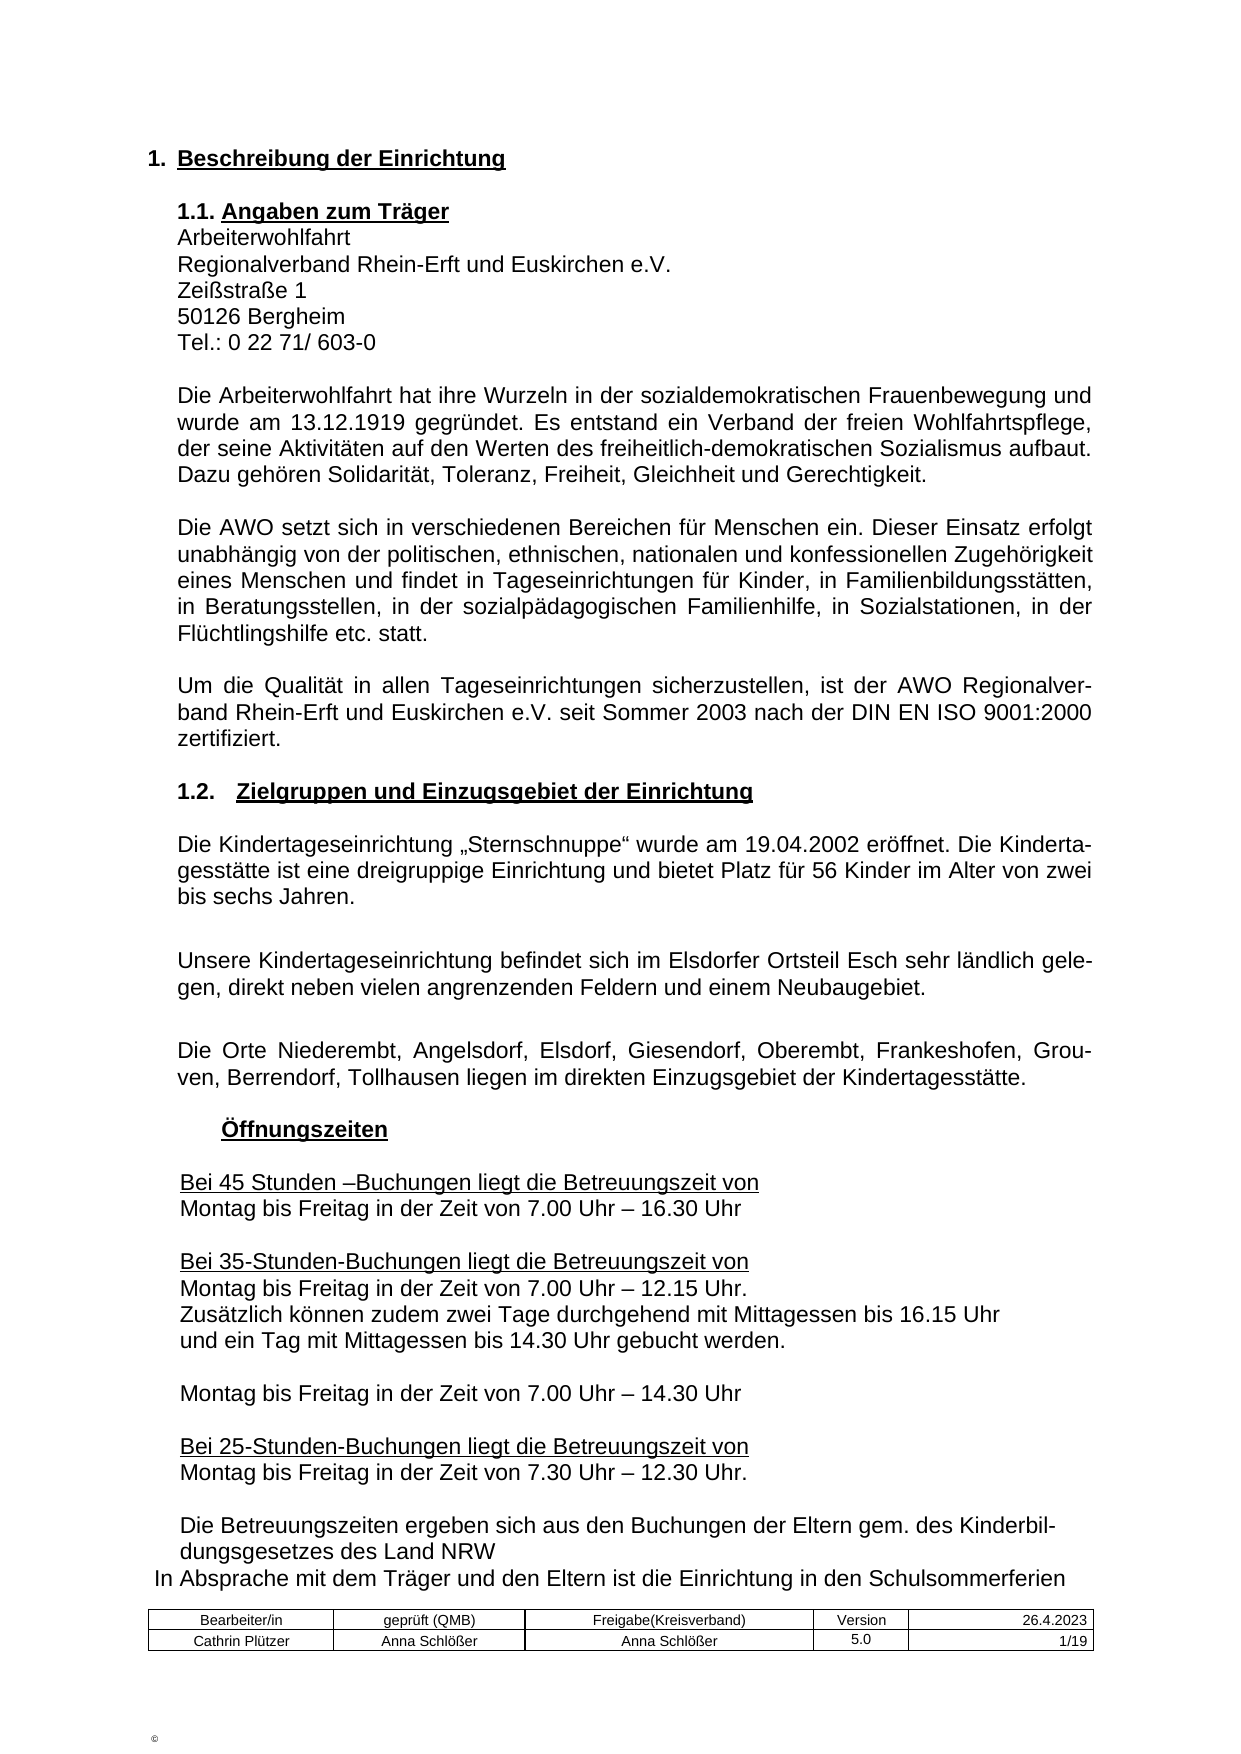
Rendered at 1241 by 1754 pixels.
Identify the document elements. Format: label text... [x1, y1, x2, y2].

subtitle Beschreibung der Einrichtung [147, 145, 1240, 171]
text Die Kindertageseinrichtung „Sternschnuppe“ wurde am 19.04.2002 eröffnet. Die Kinderta- gesstätte ist eine dreigruppige Einrichtung und bietet Platz für 56 Kinder im Alter von zwei bis sechs Jahren. [177, 831, 1093, 909]
text Zusätzlich können zudem zwei Tage durchgehend mit Mittagessen bis 16.15 Uhr und ein Tag mit Mittagessen bis 14.30 Uhr gebucht werden. [179, 1301, 1002, 1354]
list Angaben zum Träger [177, 198, 1240, 224]
text Die Arbeiterwohlfahrt hat ihre Wurzeln in der sozialdemokratischen Frauenbewegung und wurde am 13.12.1919 gegründet. Es entstand ein Verband der freien Wohlfahrtspflege, der seine Aktivitäten auf den Werten des freiheitlich-demokratischen Sozialismus aufbaut. Dazu gehören Solidarität, Toleranz, Freiheit, Gleichheit und Gerechtigkeit. [177, 382, 1093, 488]
subtitle Zielgruppen und Einzugsgebiet der Einrichtung [177, 778, 1240, 804]
text Um die Qualität in allen Tageseinrichtungen sicherzustellen, ist der AWO Regionalver- band Rhein-Erft und Euskirchen e.V. seit Sommer 2003 nach der DIN EN ISO 9001:2000 zertifiziert. [177, 672, 1093, 752]
text 50126 Bergheim [177, 303, 1240, 330]
text Montag bis Freitag in der Zeit von 7.00 Uhr – 14.30 Uhr [179, 1380, 1240, 1406]
text Regionalverband Rhein-Erft und Euskirchen e.V. Zeißstraße 1 [177, 251, 673, 303]
text Die Orte Niederembt, Angelsdorf, Elsdorf, Giesendorf, Oberembt, Frankeshofen, Grou- ven, Berrendorf, Tollhausen liegen im direkten Einzugsgebiet der Kindertagesstätte. [177, 1037, 1092, 1090]
subtitle Öffnungszeiten [221, 1116, 1240, 1142]
text In Absprache mit dem Träger und den Eltern ist die Einrichtung in den Schulsommerferien [154, 1564, 1240, 1591]
text Bei 25-Stunden-Buchungen liegt die Betreuungszeit von Montag bis Freitag in der Zeit von 7.30 Uhr – 12.30 Uhr. [179, 1433, 751, 1486]
text Arbeiterwohlfahrt [177, 224, 1240, 251]
text Die AWO setzt sich in verschiedenen Bereichen für Menschen ein. Dieser Einsatz erfolgt unabhängig von der politischen, ethnischen, nationalen und konfessionellen Zugehörigkeit eines Menschen und findet in Tageseinrichtungen für Kinder, in Familienbildungsstätten, in Beratungsstellen, in der sozialpädagogischen Familienhilfe, in Sozialstationen, in der Flüchtlingshilfe etc. statt. [177, 514, 1093, 646]
text Unsere Kindertageseinrichtung befindet sich im Elsdorfer Ortsteil Esch sehr ländlich gele- gen, direkt neben vielen angrenzenden Feldern und einem Neubaugebiet. [177, 947, 1093, 1000]
text Bei 35-Stunden-Buchungen liegt die Betreuungszeit von Montag bis Freitag in der Zeit von 7.00 Uhr – 12.15 Uhr. [179, 1248, 751, 1301]
text Bei 45 Stunden –Buchungen liegt die Betreuungszeit von Montag bis Freitag in der Zeit von 7.00 Uhr – 16.30 Uhr [179, 1169, 761, 1222]
text Tel.: 0 22 71/ 603-0 [177, 330, 1240, 356]
text Die Betreuungszeiten ergeben sich aus den Buchungen der Eltern gem. des Kinderbil- dungsgesetzes des Land NRW [179, 1512, 1058, 1564]
